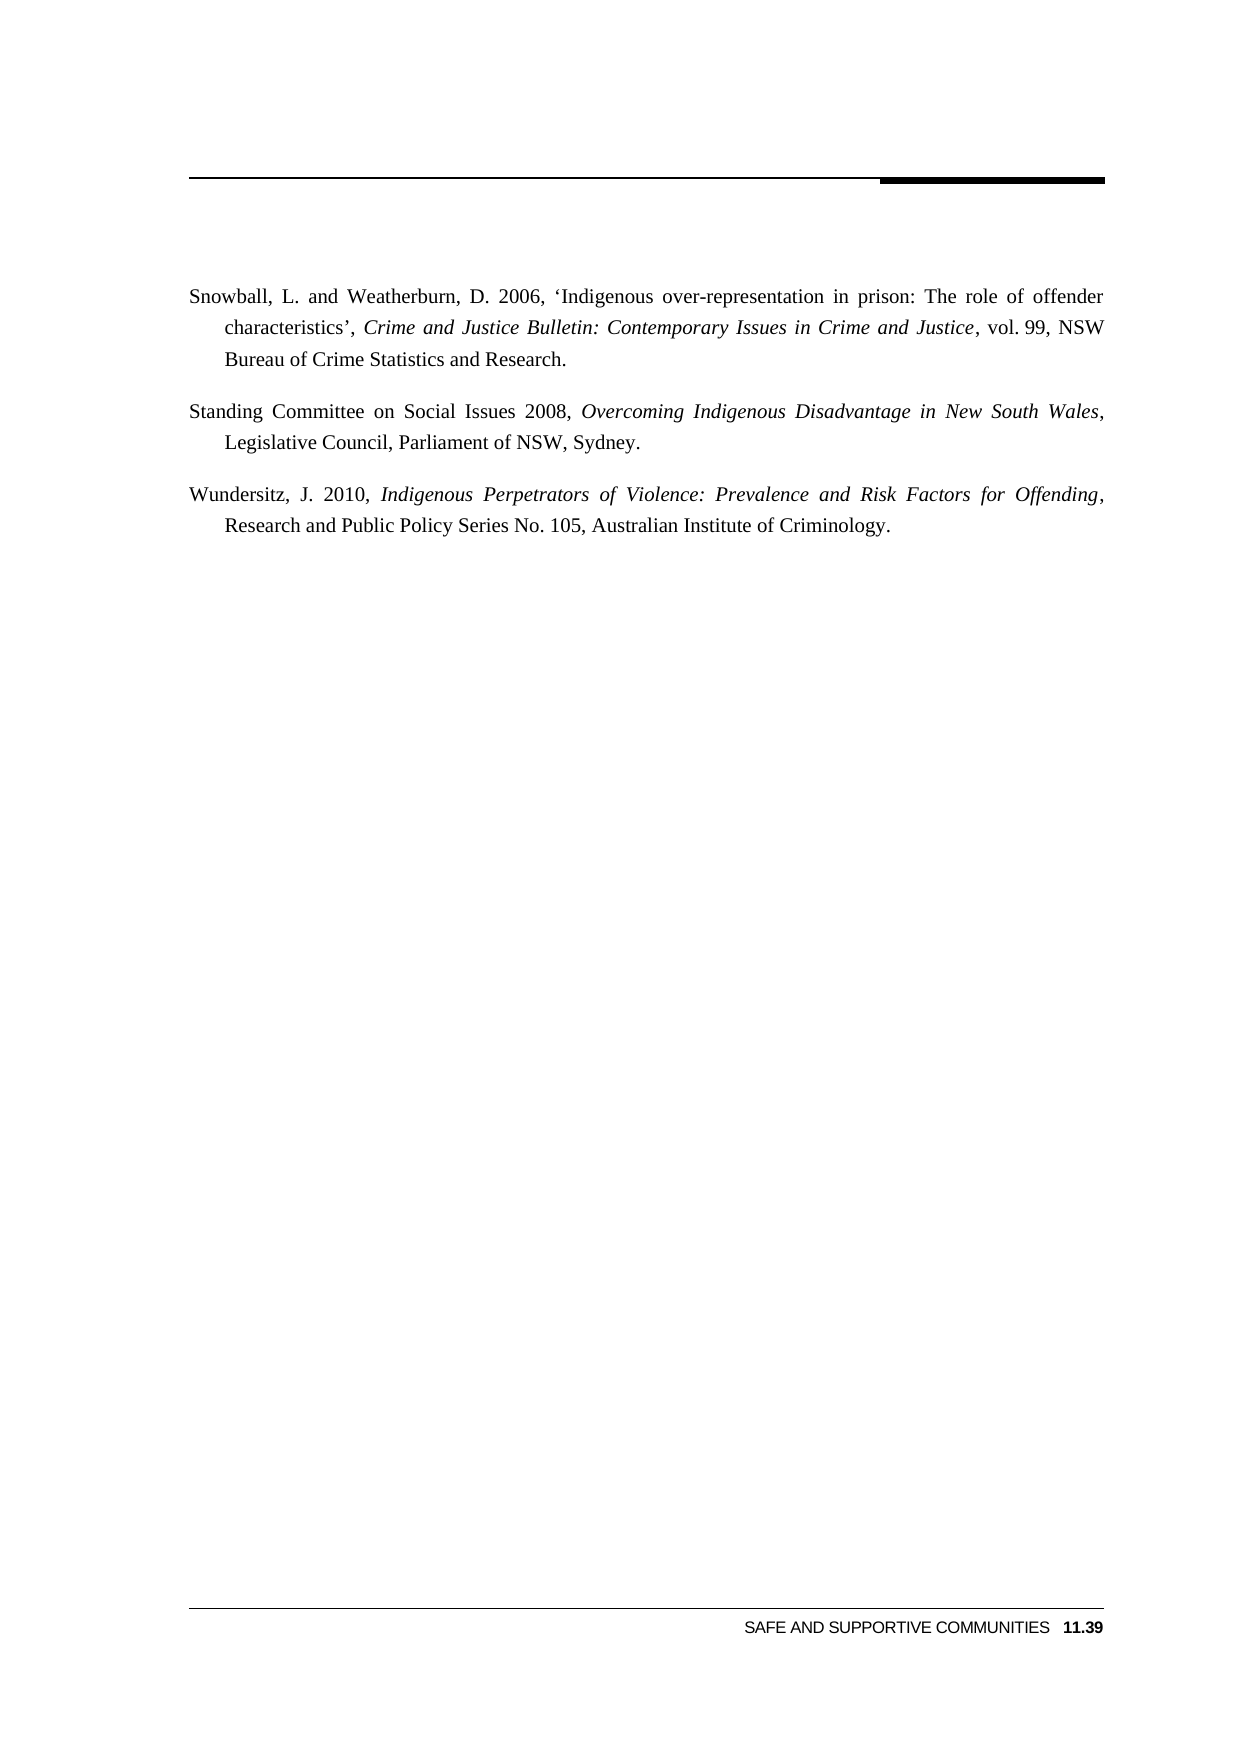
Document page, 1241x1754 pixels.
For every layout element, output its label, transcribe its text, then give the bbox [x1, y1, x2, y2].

text Standing Committee on Social Issues 2008, Overcoming Indigenous Disadvantage in New South Wales, Legislative Council, Parliament of NSW, Sydney. [189, 391, 1104, 454]
text Wundersitz, J. 2010, Indigenous Perpetrators of Violence: Prevalence and Risk Factors for Offending, Research and Public Policy Series No. 105, Australian Institute of Criminology. [189, 475, 1104, 537]
text Snowball, L. and Weatherburn, D. 2006, ‘Indigenous over-representation in prison: The role of offender characteristics’, Crime and Justice Bulletin: Contemporary Issues in Crime and Justice, vol. 99, NSW Bureau of Crime Statistics and Research. [189, 277, 1104, 371]
